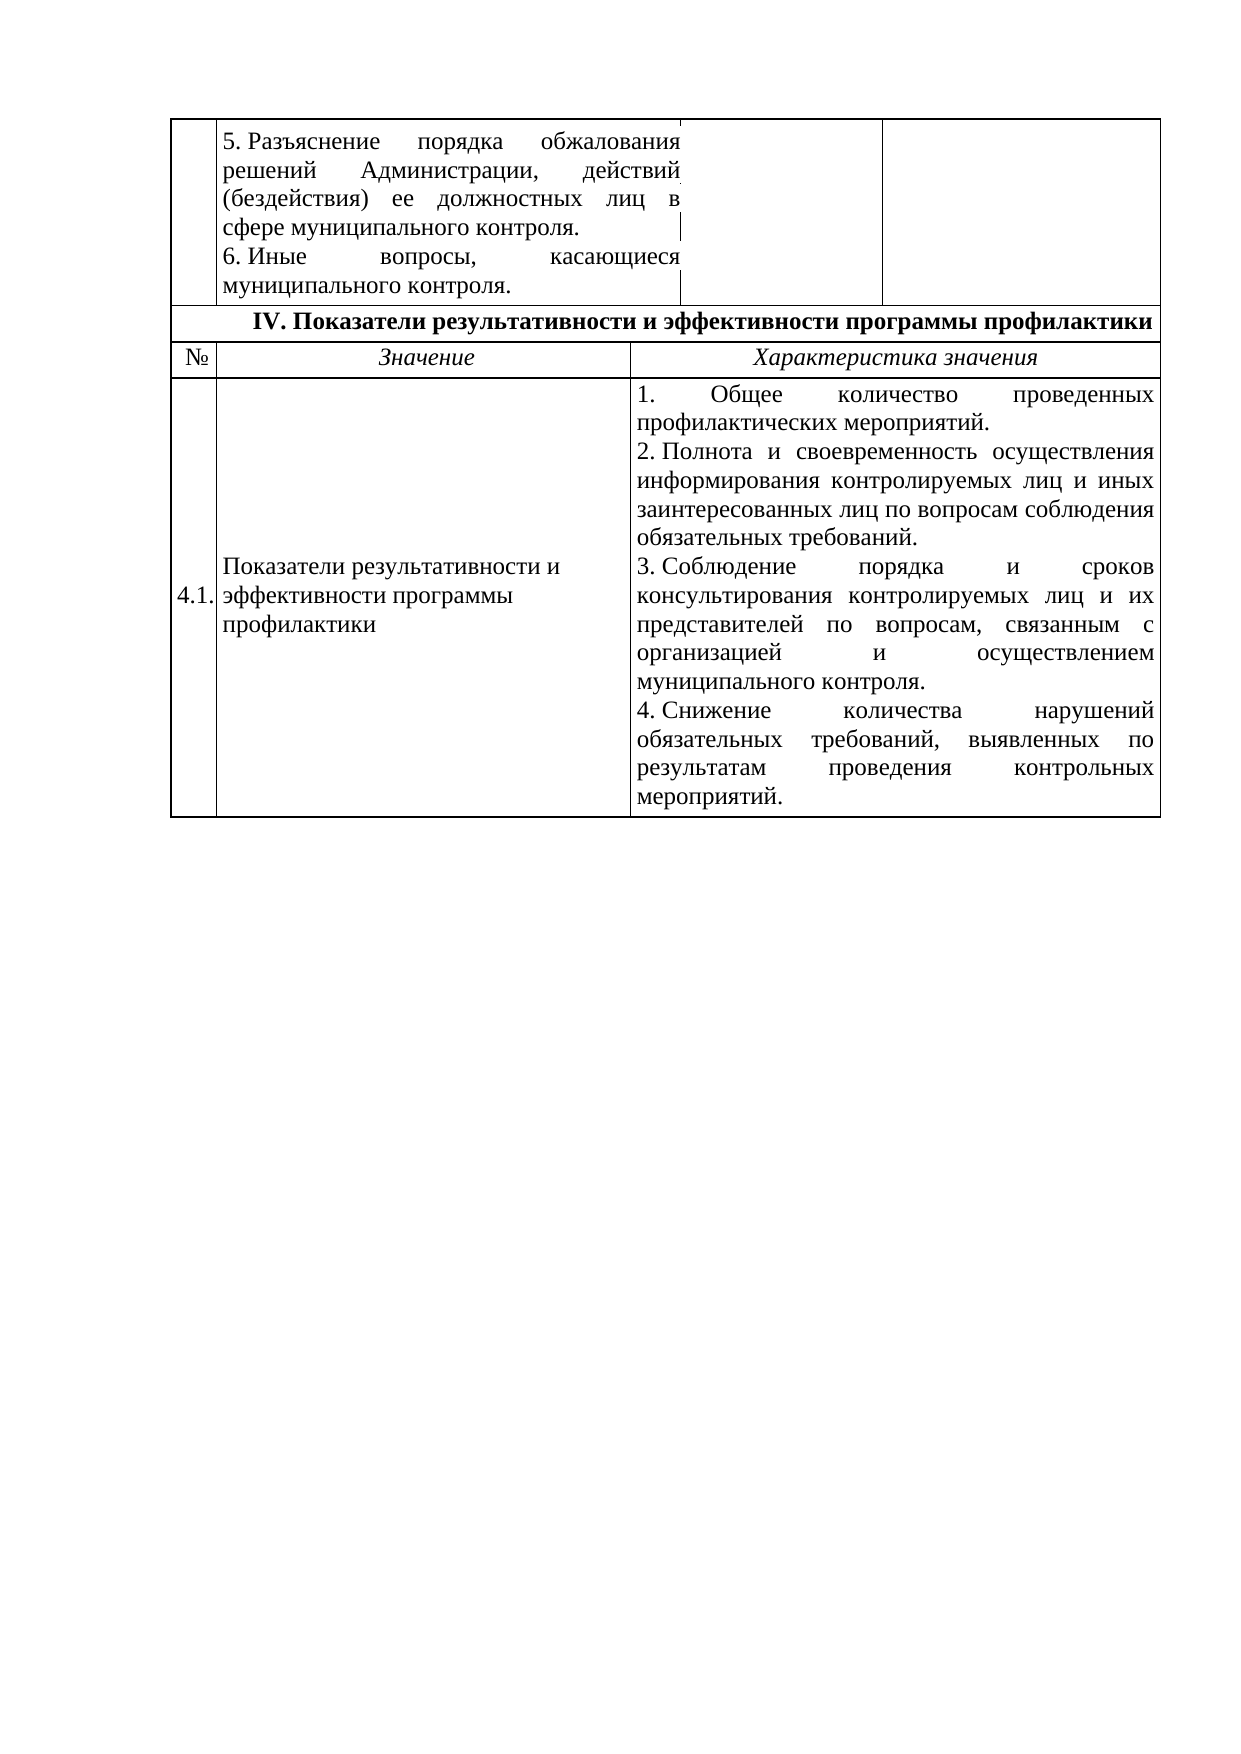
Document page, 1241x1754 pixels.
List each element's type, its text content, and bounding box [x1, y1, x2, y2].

table_cell Показатели результативности и эффективности программы профилактики [217, 379, 630, 816]
table_cell 1. Общее количество проведенных профилактических мероприятий. 2. Полнота и своевременность осуществления информирования контролируемых лиц и иных заинтересованных лиц по вопросам соблюдения обязательных требований. 3. Соблюдение порядка и сроков консультирования контролируемых лиц и их представителей по вопросам, связанным с организацией и осуществлением муниципального контроля. 4. Снижение количества нарушений обязательных требований, выявленных по результатам проведения контрольных мероприятий. [631, 379, 1160, 816]
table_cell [217, 120, 680, 305]
table_cell Значение [217, 343, 630, 377]
table_cell IV. Показатели результативности и эффективности программы профилактики [172, 306, 1160, 341]
table_cell 4.1. [172, 379, 216, 816]
table_cell № [172, 343, 216, 377]
table_cell Характеристика значения [631, 343, 1160, 377]
